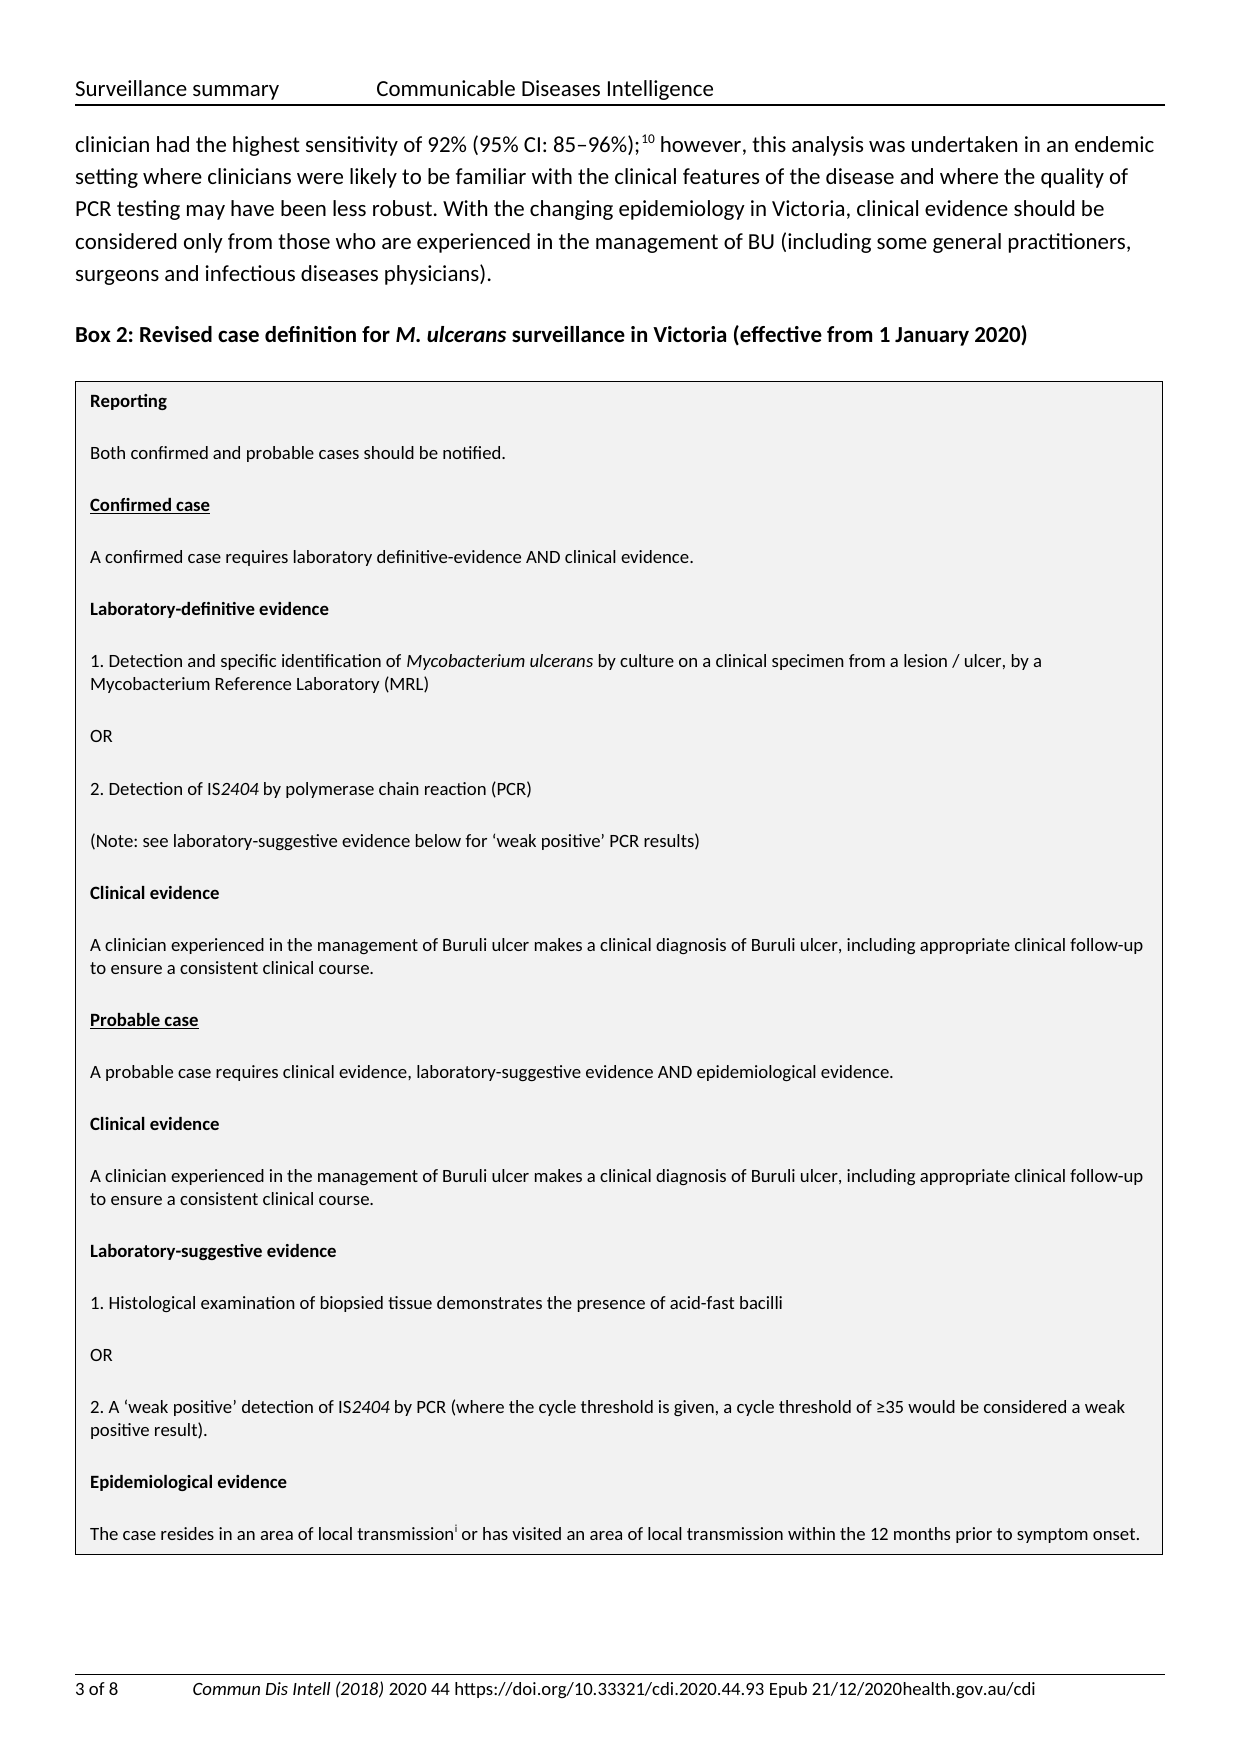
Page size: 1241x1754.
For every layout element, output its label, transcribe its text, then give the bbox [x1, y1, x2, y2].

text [75, 130, 1165, 287]
text Box 2: Revised case definition for M. ulcerans surveillance in Victoria (effective from 1 January 2020) [75, 320, 1165, 348]
